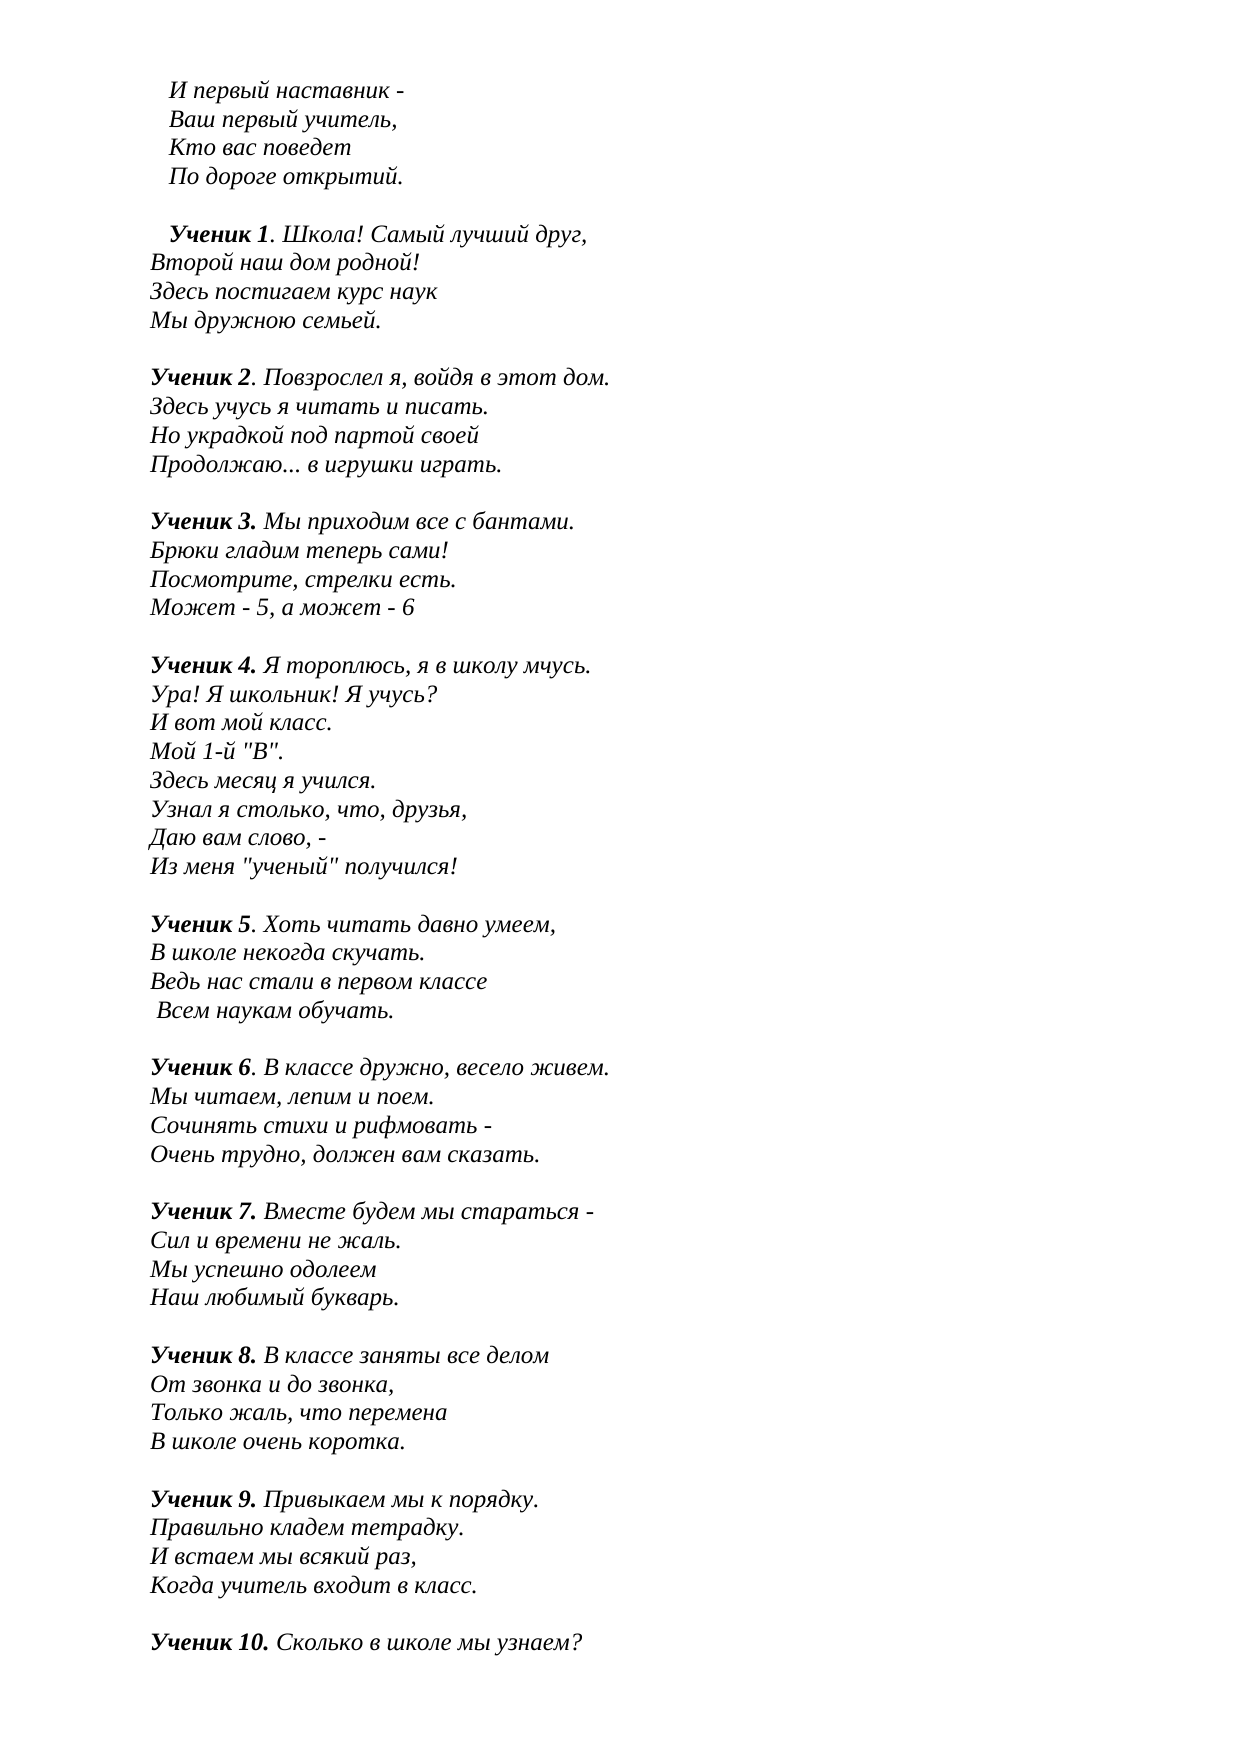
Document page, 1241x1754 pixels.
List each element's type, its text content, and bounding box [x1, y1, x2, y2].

text Ученик 5. Хоть читать давно умеем, В школе некогда скучать. Ведь нас стали в первом классе Всем наукам обучать. [150, 880, 1165, 1024]
text И первый наставник - [150, 75, 1165, 104]
text Ученик 7. Вместе будем мы стараться - Сил и времени не жаль. Мы успешно одолеем Наш любимый букварь. [150, 1167, 1165, 1311]
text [150, 1599, 1165, 1656]
text Ваш первый учитель, [150, 104, 1165, 132]
text Ученик 4. Я тороплюсь, я в школу мчусь. Ура! Я школьник! Я учусь? И вот мой класс. Мой 1-й "В". Здесь месяц я учился. Узнал я столько, что, друзья, Даю вам слово, - Из меня "ученый" получился! [150, 621, 1165, 880]
text Кто вас поведет [150, 132, 1165, 161]
text По дороге открытий. [150, 161, 1165, 190]
text Ученик 1. Школа! Самый лучший друг, Второй наш дом родной! Здесь постигаем курс наук Мы дружною семьей. [150, 219, 1165, 334]
text Ученик 9. Привыкаем мы к порядку. Правильно кладем тетрадку. И встаем мы всякий раз, Когда учитель входит в класс. [150, 1455, 1165, 1599]
text Ученик 8. В классе заняты все делом От звонка и до звонка, Только жаль, что перемена В школе очень коротка. [150, 1311, 1165, 1455]
text Ученик 6. В классе дружно, весело живем. Мы читаем, лепим и поем. Сочинять стихи и рифмовать - Очень трудно, должен вам сказать. [150, 1024, 1165, 1167]
text Ученик 2. Повзрослел я, войдя в этот дом. Здесь учусь я читать и писать. Но украдкой под партой своей Продолжаю... в игрушки играть. [150, 334, 1165, 477]
text Ученик 3. Мы приходим все с бантами. Брюки гладим теперь сами! Посмотрите, стрелки есть. Может - 5, а может - 6 [150, 477, 1165, 621]
